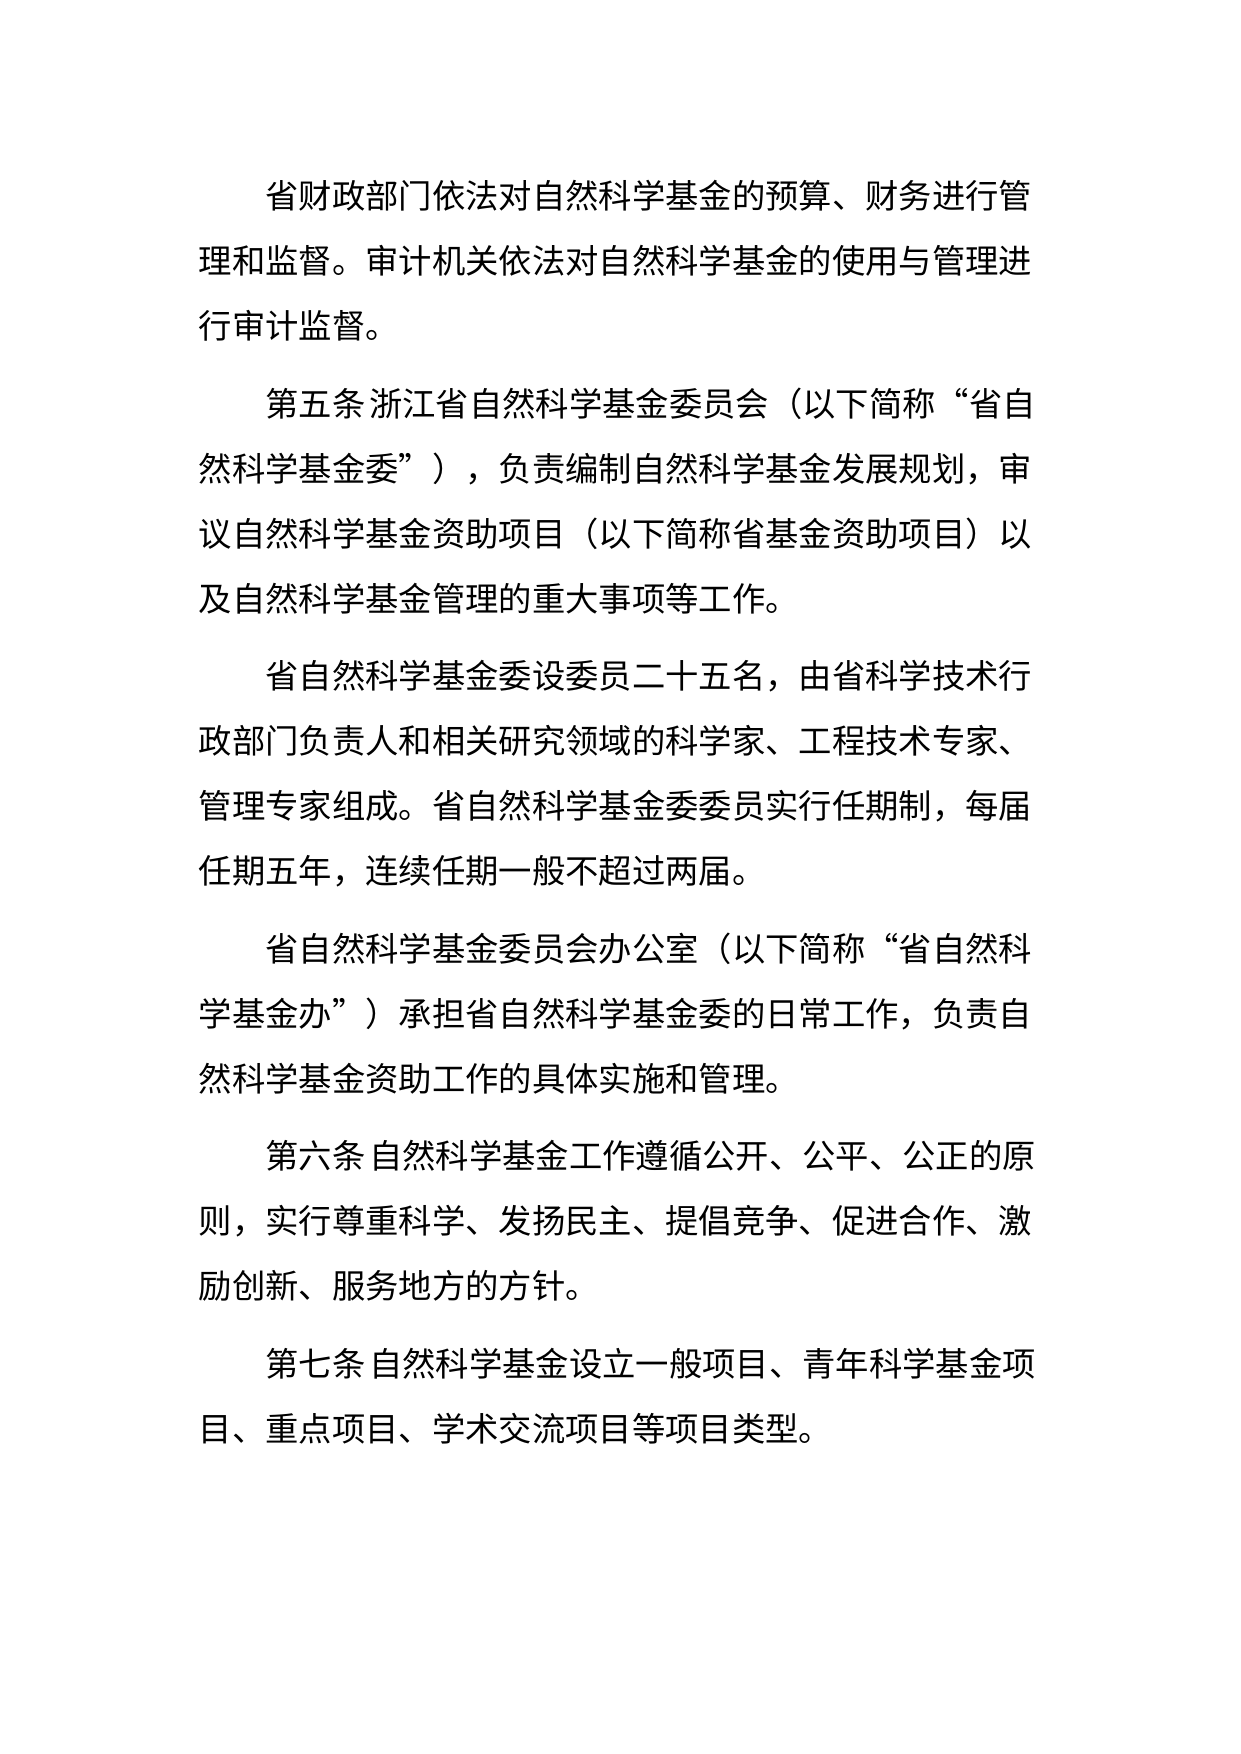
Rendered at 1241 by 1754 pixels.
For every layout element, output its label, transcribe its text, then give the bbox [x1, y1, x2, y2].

text 省自然科学基金委设委员二十五名，由省科学技术行政部门负责人和相关研究领域的科学家、工程技术专家、管理专家组成。省自然科学基金委委员实行任期制，每届任期五年，连续任期一般不超过两届。 [198, 642, 1053, 902]
text 第六条 自然科学基金工作遵循公开、公平、公正的原则，实行尊重科学、发扬民主、提倡竞争、促进合作、激励创新、服务地方的方针。 [198, 1122, 1053, 1317]
text 省自然科学基金委员会办公室（以下简称“省自然科学基金办”）承担省自然科学基金委的日常工作，负责自然科学基金资助工作的具体实施和管理。 [198, 914, 1053, 1109]
text 第五条 浙江省自然科学基金委员会（以下简称“省自然科学基金委”），负责编制自然科学基金发展规划，审议自然科学基金资助项目（以下简称省基金资助项目）以及自然科学基金管理的重大事项等工作。 [198, 369, 1053, 629]
text 省财政部门依法对自然科学基金的预算、财务进行管理和监督。审计机关依法对自然科学基金的使用与管理进行审计监督。 [198, 162, 1053, 357]
text 第七条 自然科学基金设立一般项目、青年科学基金项目、重点项目、学术交流项目等项目类型。 [198, 1329, 1053, 1459]
